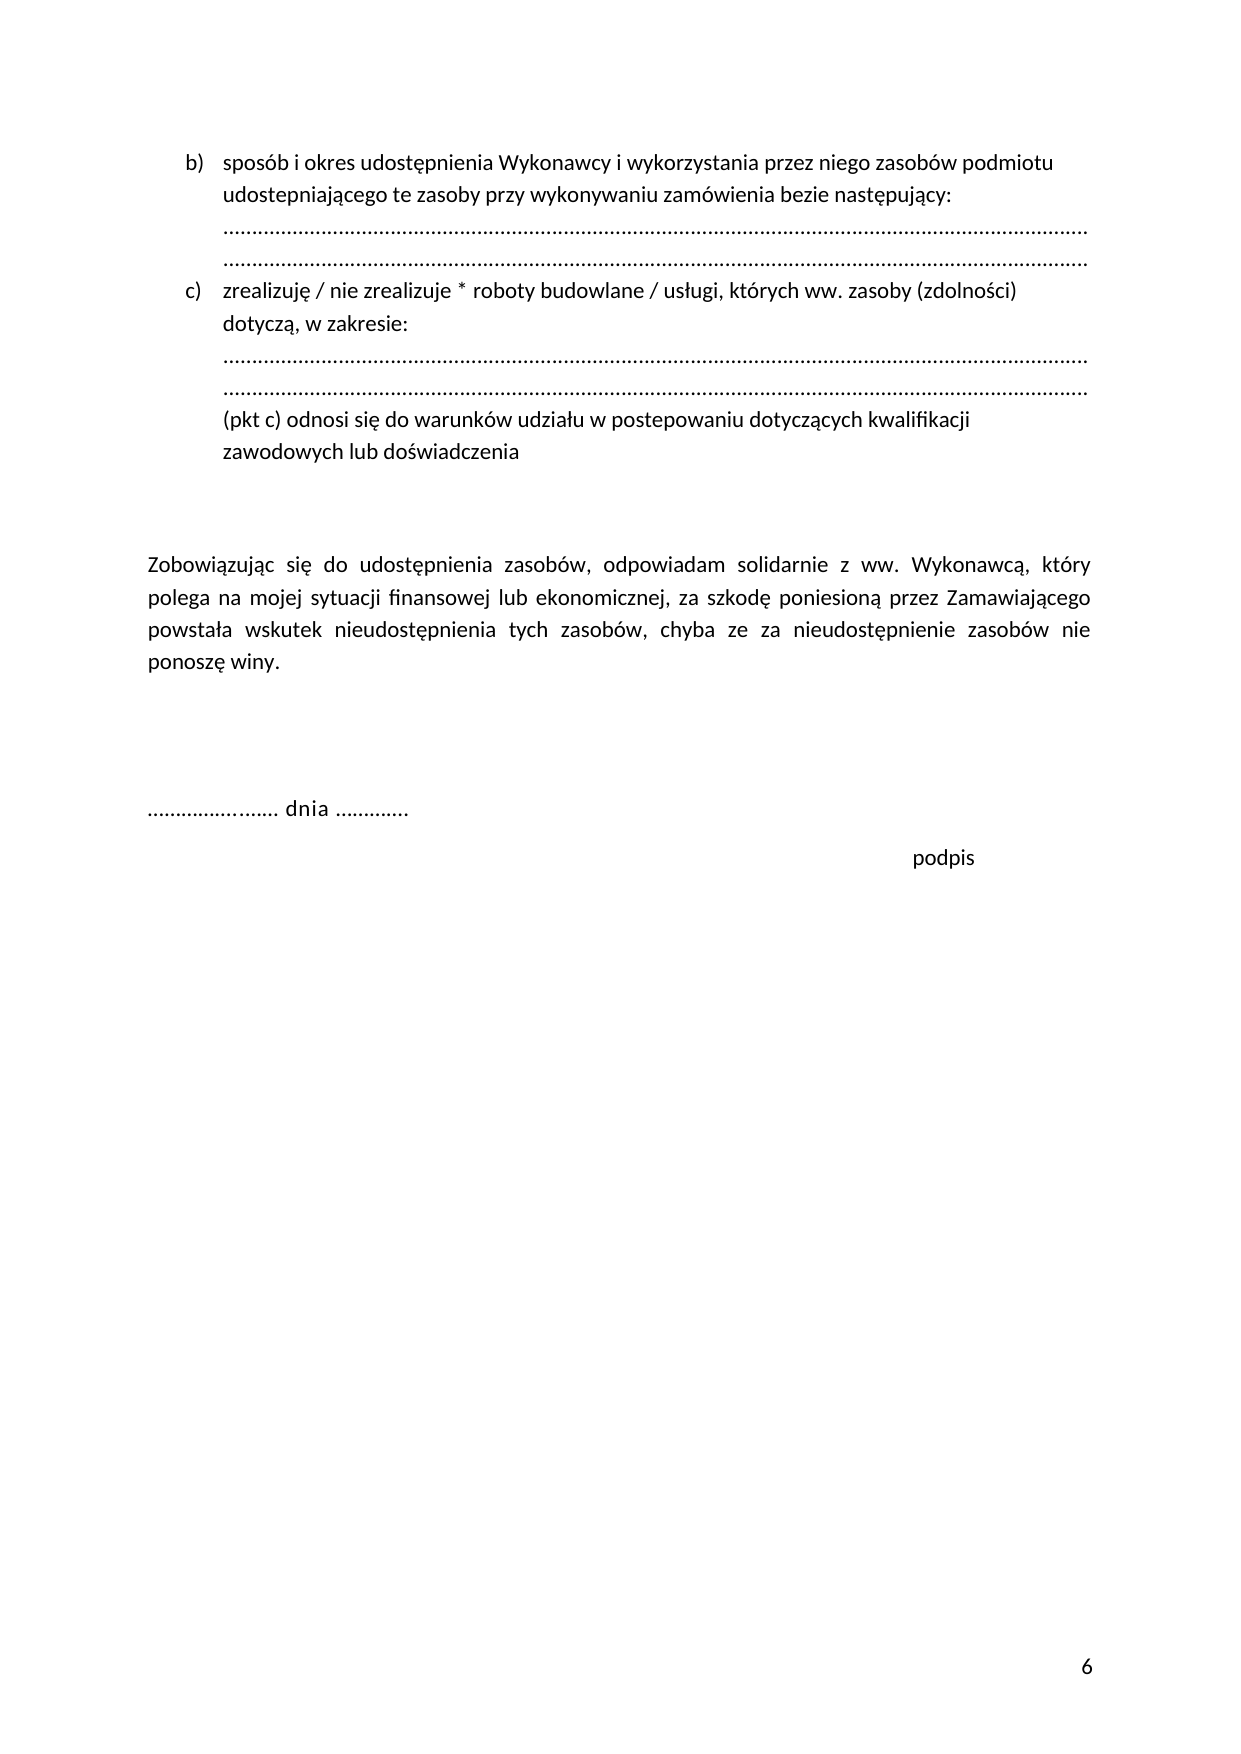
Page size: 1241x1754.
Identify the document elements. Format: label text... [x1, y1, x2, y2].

text ……………..…… dnia …………. [148, 794, 1092, 822]
text podpis [148, 843, 974, 871]
text Zobowiązując się do udostępnienia zasobów, odpowiadam solidarnie z ww. Wykonawcą, który polega na mojej sytuacji finansowej lub ekonomicznej, za szkodę poniesioną przez Zamawiającego powstała wskutek nieudostępnienia tych zasobów, chyba ze za nieudostępnienie zasobów nie ponoszę winy. [148, 551, 1092, 675]
list sposób i okres udostępnienia Wykonawcy i wykorzystania przez niego zasobów podmiotu udostepniającego te zasoby przy wykonywaniu zamówienia bezie następujący: [185, 148, 1092, 208]
list zrealizuję / nie zrealizuje * roboty budowlane / usługi, których ww. zasoby (zdolności) dotyczą, w zakresie: [185, 276, 1092, 337]
text (pkt c) odnosi się do warunków udziału w postepowaniu dotyczących kwalifikacji zawodowych lub doświadczenia [223, 405, 1092, 465]
